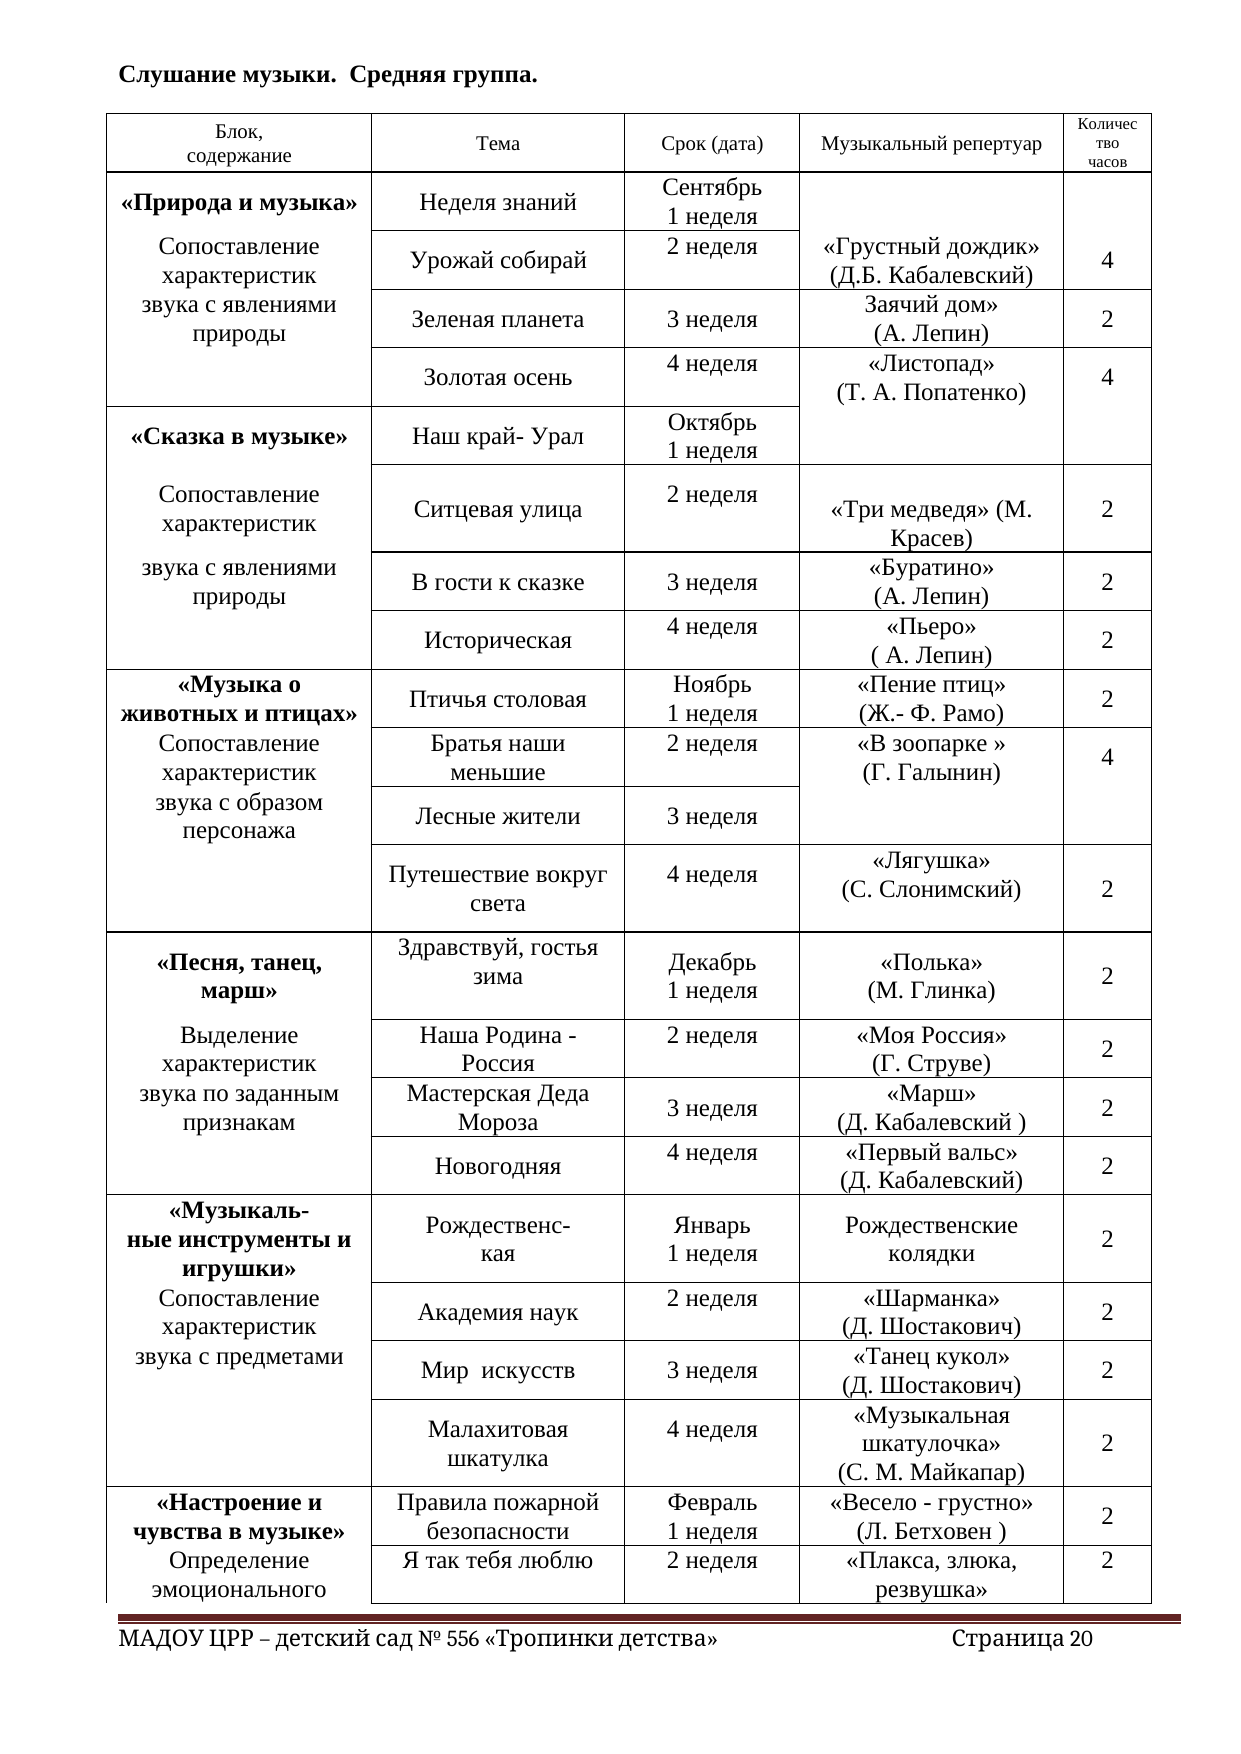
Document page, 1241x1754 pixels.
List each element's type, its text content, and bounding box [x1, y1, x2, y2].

table_cell 3 неделя [625, 553, 799, 610]
table_cell [1064, 786, 1151, 844]
table_cell [107, 1136, 371, 1194]
text Слушание музыки. Средняя группа. [118, 59, 1181, 88]
table_cell 2 неделя [625, 465, 799, 551]
table_cell Историческая [372, 611, 624, 668]
table_cell 3 неделя [625, 1078, 799, 1136]
table_cell звука с предметами [107, 1340, 371, 1399]
table_cell Новогодняя [372, 1137, 624, 1194]
table_cell Правила пожарной безопасности [372, 1487, 624, 1544]
table_cell 4 неделя [625, 1137, 799, 1194]
table_cell [800, 786, 1063, 844]
table_cell 2 неделя [625, 1020, 799, 1077]
table_cell Ноябрь 1 неделя [625, 670, 799, 727]
table_cell 2 [1064, 670, 1151, 727]
table_header Тема [372, 114, 624, 171]
table_cell «Музыка о животных и птицах» [107, 670, 371, 727]
table_cell «В зоопарке » (Г. Галынин) [800, 728, 1063, 786]
table_cell Наша Родина - Россия [372, 1020, 624, 1077]
table_cell 4 неделя [625, 1400, 799, 1486]
table_cell «Буратино» (А. Лепин) [800, 553, 1063, 610]
table_cell «Полька» (М. Глинка) [800, 933, 1063, 1019]
table_cell «Природа и музыка» [107, 173, 371, 230]
table_cell звука с явлениями природы [107, 289, 371, 347]
table_cell Малахитовая шкатулка [372, 1400, 624, 1486]
table_cell Сопоставление характеристик [107, 1282, 371, 1340]
table_cell звука по заданным признакам [107, 1077, 371, 1136]
table_cell 2 [1064, 553, 1151, 610]
table_cell 4 неделя [625, 611, 799, 668]
table_cell Сентябрь 1 неделя [625, 173, 799, 230]
table_cell «Моя Россия» (Г. Струве) [800, 1020, 1063, 1077]
table_cell 2 неделя [625, 1546, 799, 1603]
table_cell «Музыкаль- ные инструменты и игрушки» [107, 1195, 371, 1282]
table_cell [800, 173, 1063, 230]
table_cell В гости к сказке [372, 553, 624, 610]
table_cell 2 [1064, 290, 1151, 347]
table_cell Сопоставление характеристик [107, 727, 371, 786]
table_cell «Песня, танец, марш» [107, 933, 371, 1019]
table_cell 3 неделя [625, 290, 799, 347]
table_cell 2 неделя [625, 1283, 799, 1340]
table_cell 2 [1064, 465, 1151, 551]
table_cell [800, 1546, 1063, 1603]
table_cell 4 [1064, 728, 1151, 786]
table_cell 4 [1064, 348, 1151, 406]
table_cell 4 [1064, 230, 1151, 288]
table_cell «Шарманка» (Д. Шостакович) [800, 1283, 1063, 1340]
table_cell 2 [1064, 1487, 1151, 1544]
table_cell 2 неделя [625, 728, 799, 786]
table_cell Мастерская Деда Мороза [372, 1078, 624, 1136]
table_cell Неделя знаний [372, 173, 624, 230]
table_cell «Пение птиц» (Ж.- Ф. Рамо) [800, 670, 1063, 727]
table_header Музыкальный репертуар [800, 114, 1063, 171]
table_cell «Первый вальс» (Д. Кабалевский) [800, 1137, 1063, 1194]
table_cell Рождественс- кая [372, 1195, 624, 1282]
table_cell Лесные жители [372, 787, 624, 844]
table_cell 2 [1064, 1283, 1151, 1340]
table_cell [107, 347, 371, 406]
table_cell 3 неделя [625, 1341, 799, 1399]
table_cell Урожай собирай [372, 231, 624, 288]
table_cell 2 [1064, 1400, 1151, 1486]
table_header Блок, содержание [107, 114, 371, 171]
table_cell «Музыкальная шкатулочка» (С. М. Майкапар) [800, 1400, 1063, 1486]
table_cell Ситцевая улица [372, 465, 624, 551]
table_cell звука с образом персонажа [107, 786, 371, 844]
table_cell 2 [1064, 933, 1151, 1019]
table_cell «Три медведя» (М. Красев) [800, 465, 1063, 551]
table_cell 2 [1064, 1078, 1151, 1136]
table_cell 4 неделя [625, 845, 799, 931]
table_cell «Пьеро» ( А. Лепин) [800, 611, 1063, 668]
table_cell Январь 1 неделя [625, 1195, 799, 1282]
table_cell 2 [1064, 845, 1151, 931]
table_cell Птичья столовая [372, 670, 624, 727]
table_cell Братья наши меньшие [372, 728, 624, 786]
table_cell «Листопад» (Т. А. Попатенко) [800, 348, 1063, 406]
table_cell Путешествие вокруг света [372, 845, 624, 931]
table_cell «Марш» (Д. Кабалевский ) [800, 1078, 1063, 1136]
table_cell Мир искусств [372, 1341, 624, 1399]
table_cell 3 неделя [625, 787, 799, 844]
table_cell Заячий дом» (А. Лепин) [800, 290, 1063, 347]
table_cell Золотая осень [372, 348, 624, 406]
table_cell [800, 406, 1063, 464]
table_cell «Настроение и чувства в музыке» [107, 1487, 371, 1544]
table_cell 2 [1064, 611, 1151, 668]
table_cell [1064, 406, 1151, 464]
table_header Срок (дата) [625, 114, 799, 171]
table_cell Здравствуй, гостья зима [372, 933, 624, 1019]
table_cell Зеленая планета [372, 290, 624, 347]
table_cell Я так тебя люблю [372, 1546, 624, 1603]
table_cell Февраль 1 неделя [625, 1487, 799, 1544]
table_cell [107, 1399, 371, 1486]
table_cell Выделение характеристик [107, 1019, 371, 1077]
table_cell [107, 610, 371, 668]
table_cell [107, 1545, 371, 1603]
table_header Количество часов [1064, 114, 1151, 171]
table_cell «Лягушка» (С. Слонимский) [800, 845, 1063, 931]
table_cell «Весело - грустно» (Л. Бетховен ) [800, 1487, 1063, 1544]
table_cell Академия наук [372, 1283, 624, 1340]
table_cell Рождественские колядки [800, 1195, 1063, 1282]
table_cell «Танец кукол» (Д. Шостакович) [800, 1341, 1063, 1399]
table_cell 2 [1064, 1195, 1151, 1282]
table_cell звука с явлениями природы [107, 551, 371, 610]
table_cell 2 [1064, 1341, 1151, 1399]
table_cell Октябрь 1 неделя [625, 407, 799, 464]
table_cell Сопоставление характеристик [107, 230, 371, 288]
table_cell Наш край- Урал [372, 407, 624, 464]
table_cell «Грустный дождик» (Д.Б. Кабалевский) [800, 230, 1063, 288]
table_cell [107, 844, 371, 931]
table_cell [1064, 173, 1151, 230]
table_cell 2 [1064, 1137, 1151, 1194]
table_cell 2 неделя [625, 231, 799, 288]
table_cell Сопоставление характеристик [107, 464, 371, 551]
table_cell 4 неделя [625, 348, 799, 406]
table_cell 2 [1064, 1546, 1151, 1603]
table_cell Декабрь 1 неделя [625, 933, 799, 1019]
table_cell 2 [1064, 1020, 1151, 1077]
table_cell «Сказка в музыке» [107, 407, 371, 464]
